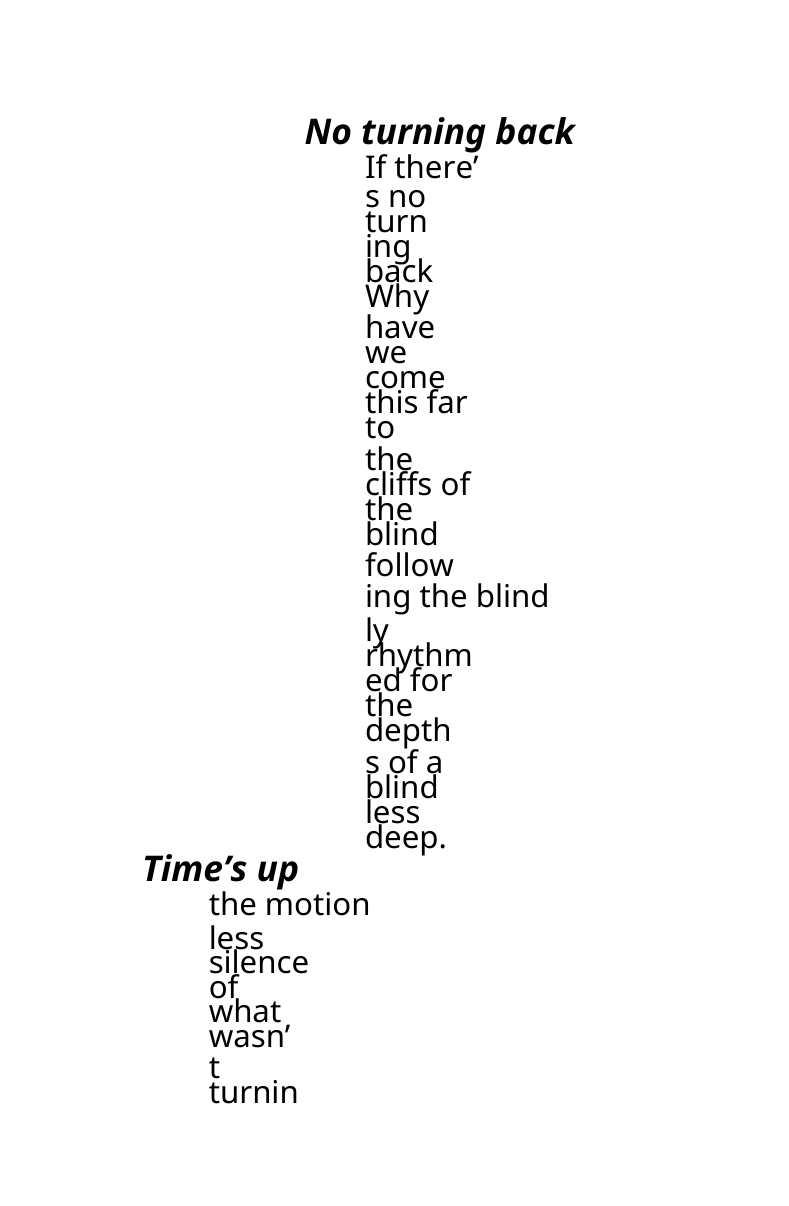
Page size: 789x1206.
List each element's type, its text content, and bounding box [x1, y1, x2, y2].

text less silence of what wasn’ [208, 930, 312, 1052]
text s of a blind less deep. [365, 753, 479, 853]
text follow [365, 551, 639, 583]
text ly rhythmed for the depth [365, 622, 479, 747]
text have we come this far to [365, 319, 479, 444]
text s no turn ing back Why [365, 188, 479, 313]
subtitle No turning back [304, 116, 639, 152]
text If there’ [365, 153, 639, 184]
text the motion [208, 890, 639, 921]
text ing the blind [365, 583, 639, 614]
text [208, 1058, 312, 1108]
subtitle Time’s up [142, 853, 639, 888]
text the cliffs of the blind [365, 450, 479, 550]
